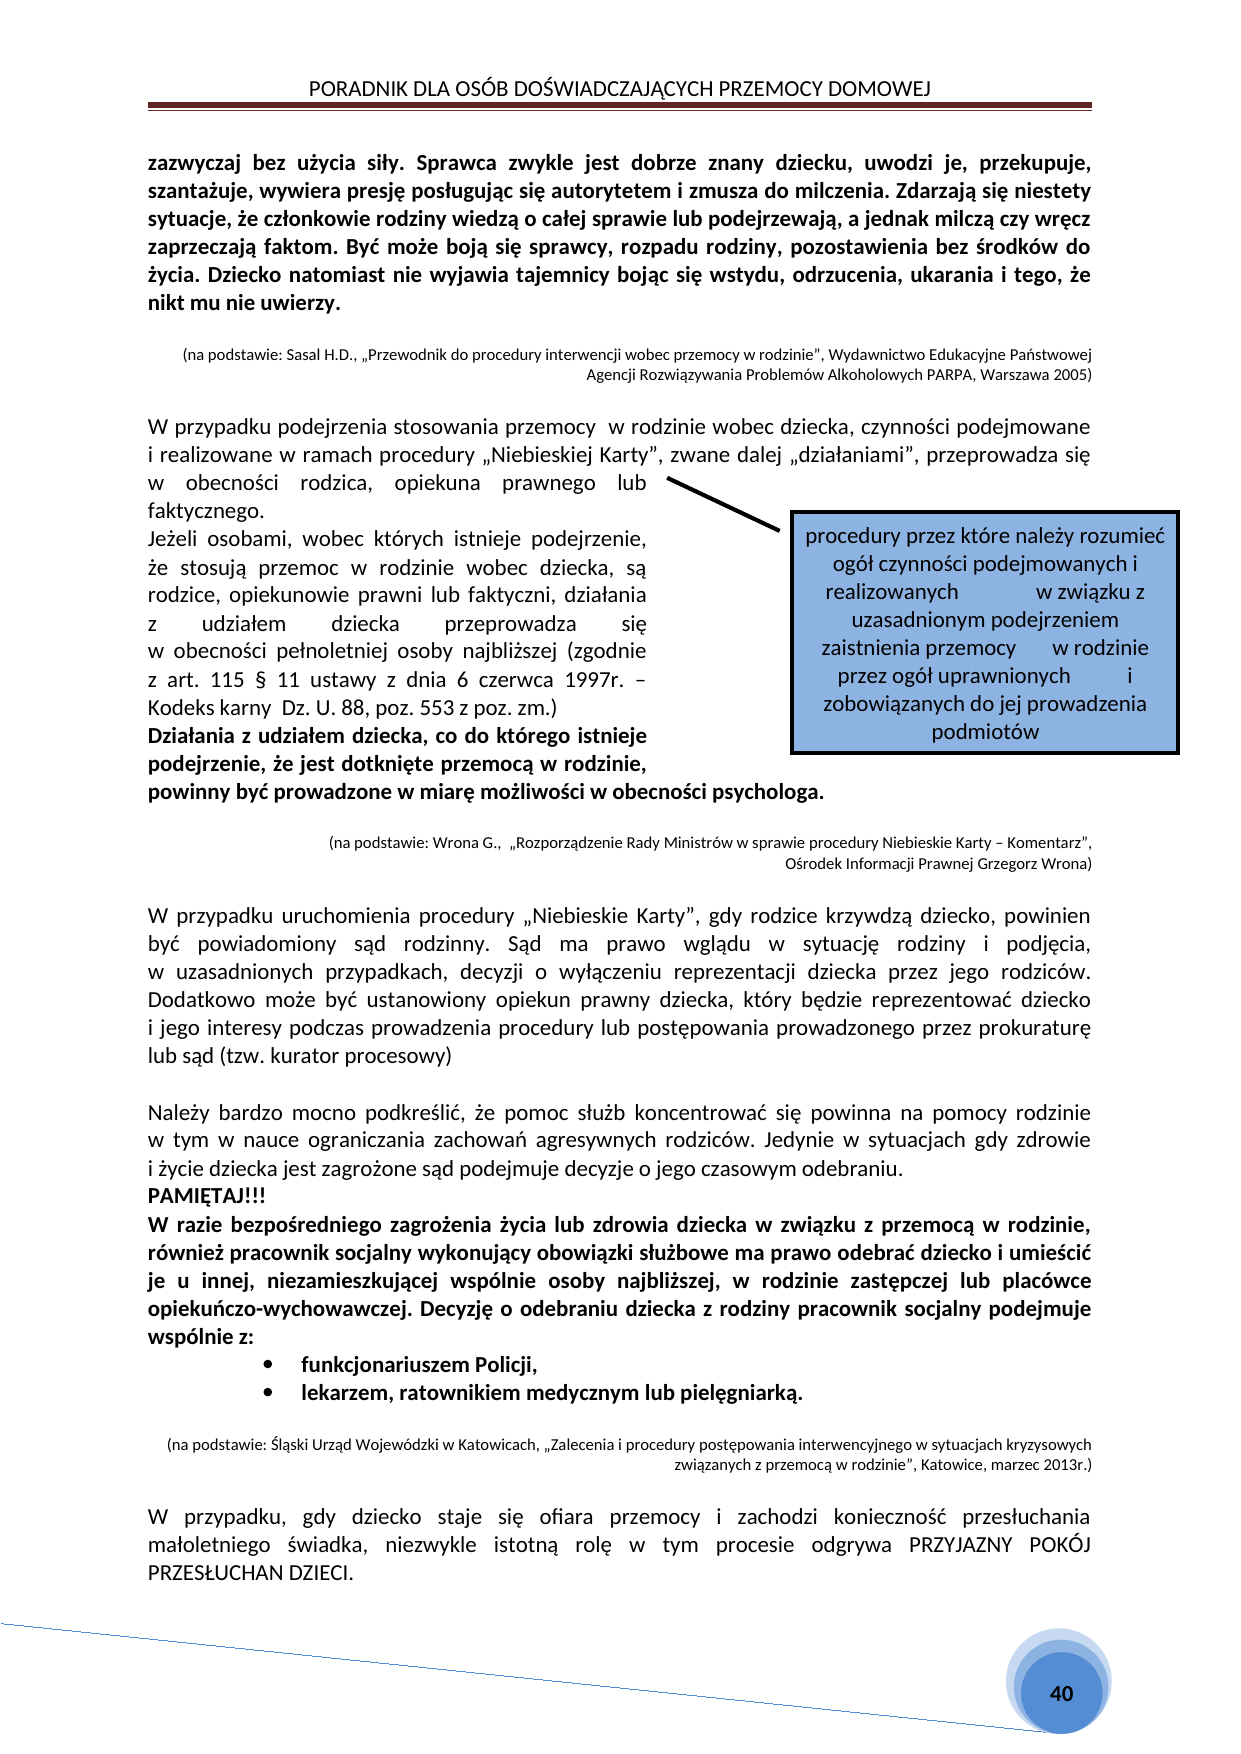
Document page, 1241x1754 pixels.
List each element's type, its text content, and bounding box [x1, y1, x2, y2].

list funkcjonariuszem Policji, [264, 1350, 1092, 1378]
text W przypadku podejrzenia stosowania przemocy w rodzinie wobec dziecka, czynności podejmowane i realizowane w ramach procedury „Niebieskiej Karty”, zwane dalej „działaniami”, przeprowadza się w obecności rodzica, opiekuna prawnego lub faktycznego. [148, 412, 1092, 524]
text W przypadku uruchomienia procedury „Niebieskie Karty”, gdy rodzice krzywdzą dziecko, powinien być powiadomiony sąd rodzinny. Sąd ma prawo wglądu w sytuację rodziny i podjęcia, w uzasadnionych przypadkach, decyzji o wyłączeniu reprezentacji dziecka przez jego rodziców. Dodatkowo może być ustanowiony opiekun prawny dziecka, który będzie reprezentować dziecko i jego interesy podczas prowadzenia procedury lub postępowania prowadzonego przez prokuraturę lub sąd (tzw. kurator procesowy) [148, 901, 1092, 1069]
text Działania z udziałem dziecka, co do którego istnieje podejrzenie, że jest dotknięte przemocą w rodzinie, powinny być prowadzone w miarę możliwości w obecności psychologa. [148, 721, 1092, 805]
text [148, 148, 1092, 316]
text W razie bezpośredniego zagrożenia życia lub zdrowia dziecka w związku z przemocą w rodzinie, również pracownik socjalny wykonujący obowiązki służbowe ma prawo odebrać dziecko i umieścić je u innej, niezamieszkującej wspólnie osoby najbliższej, w rodzinie zastępczej lub placówce opiekuńczo-wychowawczej. Decyzję o odebraniu dziecka z rodziny pracownik socjalny podejmuje wspólnie z: [148, 1210, 1092, 1350]
list lekarzem, ratownikiem medycznym lub pielęgniarką. [264, 1378, 1092, 1406]
text W przypadku, gdy dziecko staje się ofiara przemocy i zachodzi konieczność przesłuchania małoletniego świadka, niezwykle istotną rolę w tym procesie odgrywa PRZYJAZNY POKÓJ PRZESŁUCHAN DZIECI. [148, 1502, 1092, 1587]
text Jeżeli osobami, wobec których istnieje podejrzenie, że stosują przemoc w rodzinie wobec dziecka, są rodzice, opiekunowie prawni lub faktyczni, działania z udziałem dziecka przeprowadza się w obecności pełnoletniej osoby najbliższej (zgodnie z art. 115 § 11 ustawy z dnia 6 czerwca 1997r. – Kodeks karny Dz. U. 88, poz. 553 z poz. zm.) [148, 524, 790, 721]
text Ośrodek Informacji Prawnej Grzegorz Wrona) [148, 853, 1092, 873]
text (na podstawie: Śląski Urząd Wojewódzki w Katowicach, „Zalecenia i procedury postępowania interwencyjnego w sytuacjach kryzysowych związanych z przemocą w rodzinie”, Katowice, marzec 2013r.) [148, 1434, 1092, 1474]
text PAMIĘTAJ!!! [148, 1182, 1092, 1210]
text (na podstawie: Sasal H.D., „Przewodnik do procedury interwencji wobec przemocy w rodzinie”, Wydawnictwo Edukacyjne Państwowej Agencji Rozwiązywania Problemów Alkoholowych PARPA, Warszawa 2005) [148, 344, 1092, 384]
text Należy bardzo mocno podkreślić, że pomoc służb koncentrować się powinna na pomocy rodzinie w tym w nauce ograniczania zachowań agresywnych rodziców. Jedynie w sytuacjach gdy zdrowie i życie dziecka jest zagrożone sąd podejmuje decyzje o jego czasowym odebraniu. [148, 1098, 1092, 1182]
text (na podstawie: Wrona G., „Rozporządzenie Rady Ministrów w sprawie procedury Niebieskie Karty – Komentarz”, [148, 833, 1092, 853]
